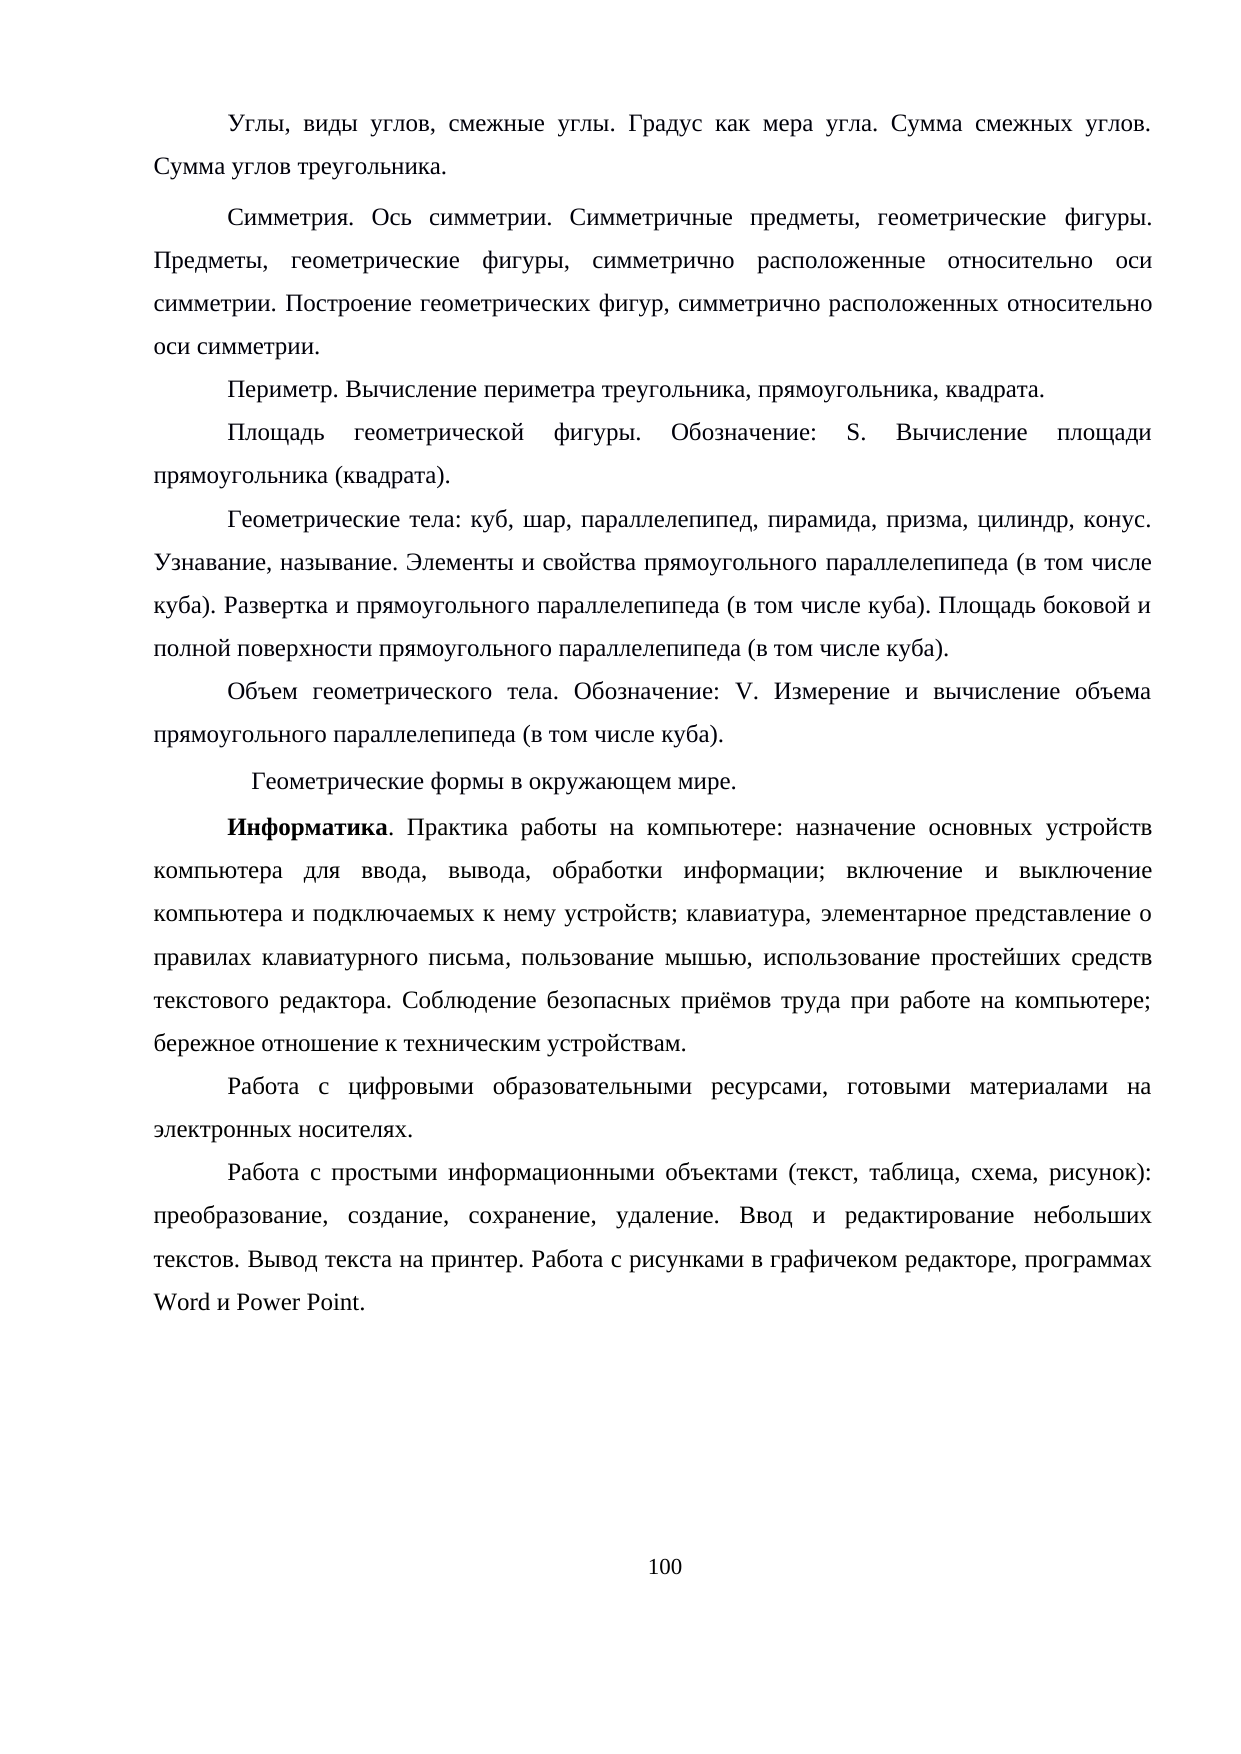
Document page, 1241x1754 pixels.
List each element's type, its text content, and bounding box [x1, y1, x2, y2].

text Симметрия. Ось симметрии. Симметричные предметы, геометрические фигуры. Предметы, геометрические фигуры, симметрично расположенные относительно оси симметрии. Построение геометрических фигур, симметрично расположенных относительно оси симметрии. [153, 202, 1152, 360]
text Углы, виды углов, смежные углы. Градус как мера угла. Сумма смежных углов. Сумма углов треугольника. [153, 108, 1151, 180]
text Объем геометрического тела. Обозначение: V. Измерение и вычисление объема прямоугольного параллелепипеда (в том числе куба). [153, 676, 1151, 748]
text Геометрические тела: куб, шар, параллелепипед, пирамида, призма, цилиндр, конус. Узнавание, называние. Элементы и свойства прямоугольного параллелепипеда (в том числе куба). Развертка и прямоугольного параллелепипеда (в том числе куба). Площадь боковой и полной поверхности прямоугольного параллелепипеда (в том числе куба). [153, 504, 1152, 662]
text Периметр. Вычисление периметра треугольника, прямоугольника, квадрата. [153, 374, 1152, 403]
text Информатика. Практика работы на компьютере: назначение основных устройств компьютера для ввода, вывода, обработки информации; включение и выключение компьютера и подключаемых к нему устройств; клавиатура, элементарное представление о правилах клавиатурного письма, пользование мышью, использование простейших средств текстового редактора. Соблюдение безопасных приёмов труда при работе на компьютере; бережное отношение к техническим устройствам. [153, 812, 1152, 1057]
text Площадь геометрической фигуры. Обозначение: S. Вычисление площади прямоугольника (квадрата). [153, 417, 1152, 489]
text Работа с простыми информационными объектами (текст, таблица, схема, рисунок): преобразование, создание, сохранение, удаление. Ввод и редактирование небольших текстов. Вывод текста на принтер. Работа с рисунками в графичеком редакторе, программах Word и Power Point. [153, 1157, 1152, 1316]
text Работа с цифровыми образовательными ресурсами, готовыми материалами на электронных носителях. [153, 1071, 1151, 1143]
text Геометрические формы в окружающем мире. [251, 762, 1223, 796]
